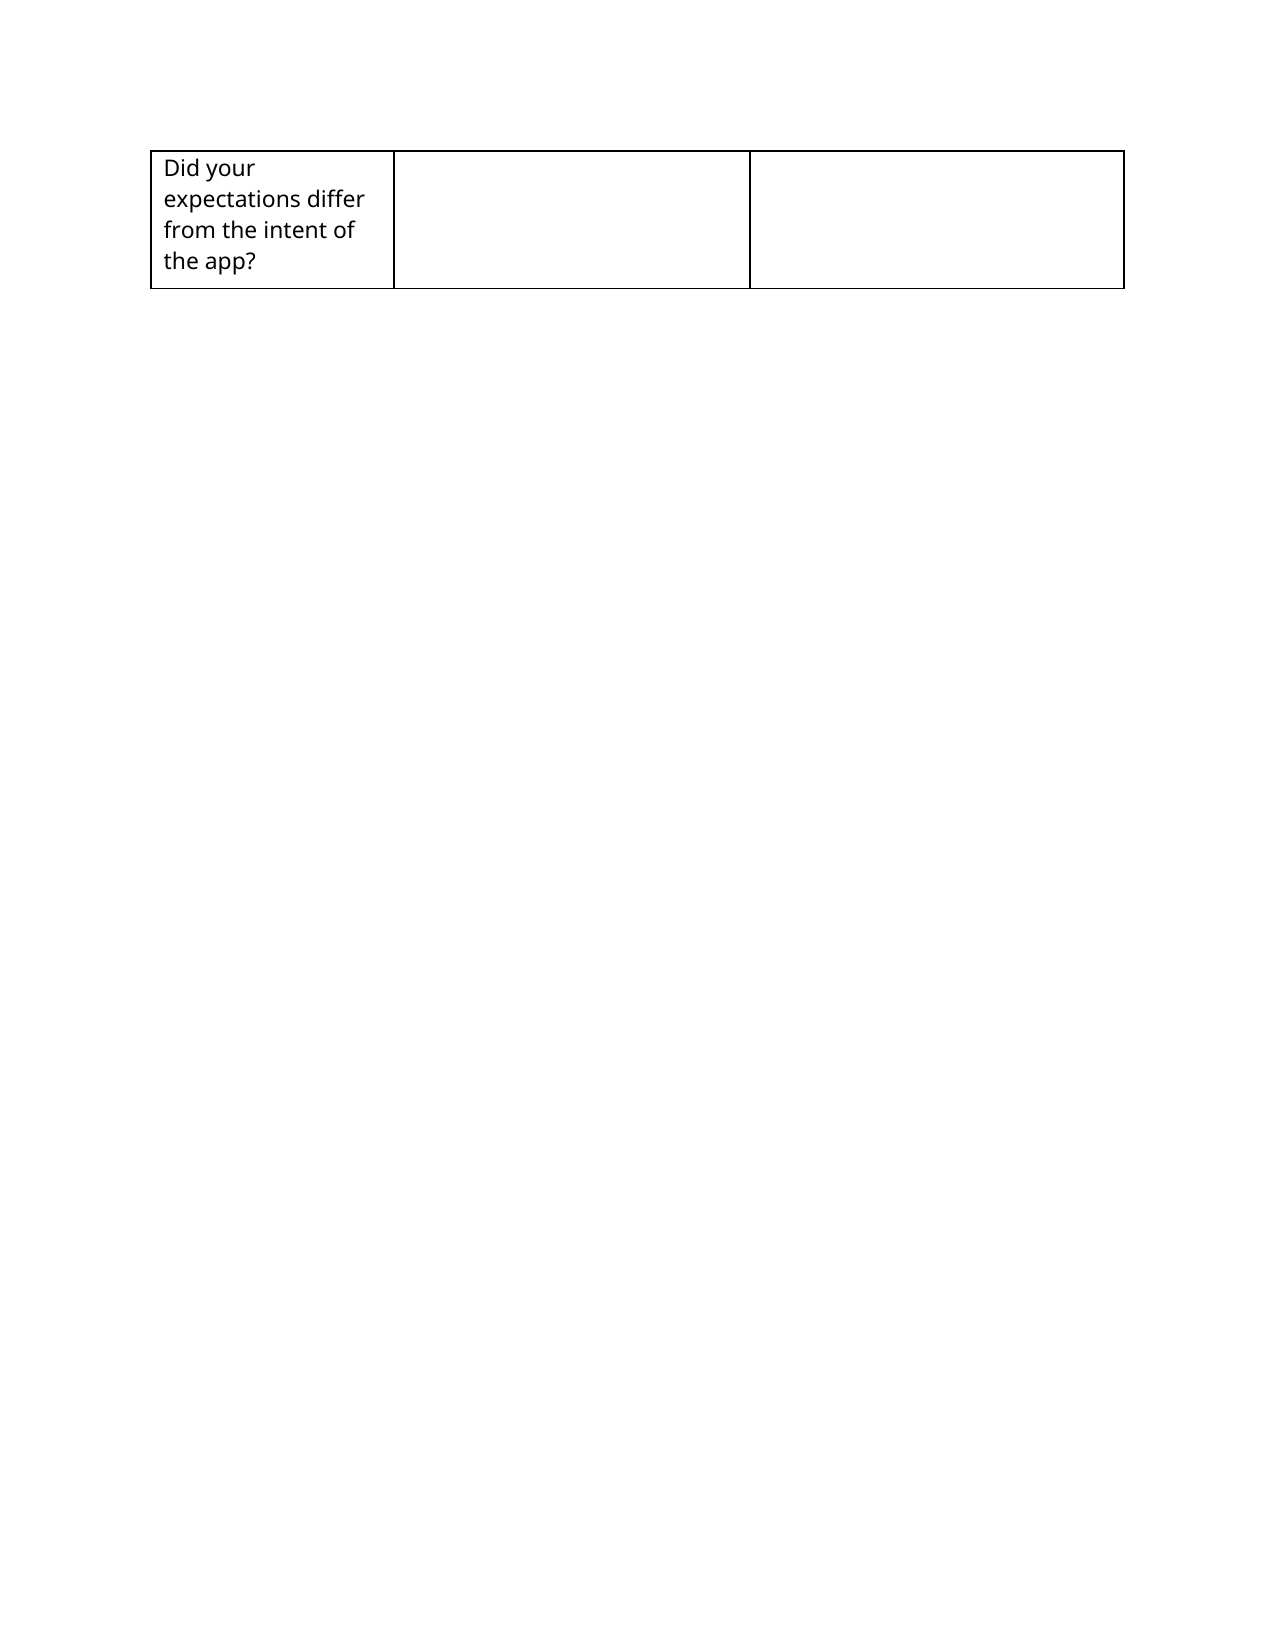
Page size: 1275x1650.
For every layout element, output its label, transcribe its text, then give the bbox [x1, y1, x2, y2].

table_cell [751, 152, 1123, 287]
table_cell [395, 152, 749, 287]
table_cell Did your expectations differ from the intent of the app? [152, 152, 393, 287]
